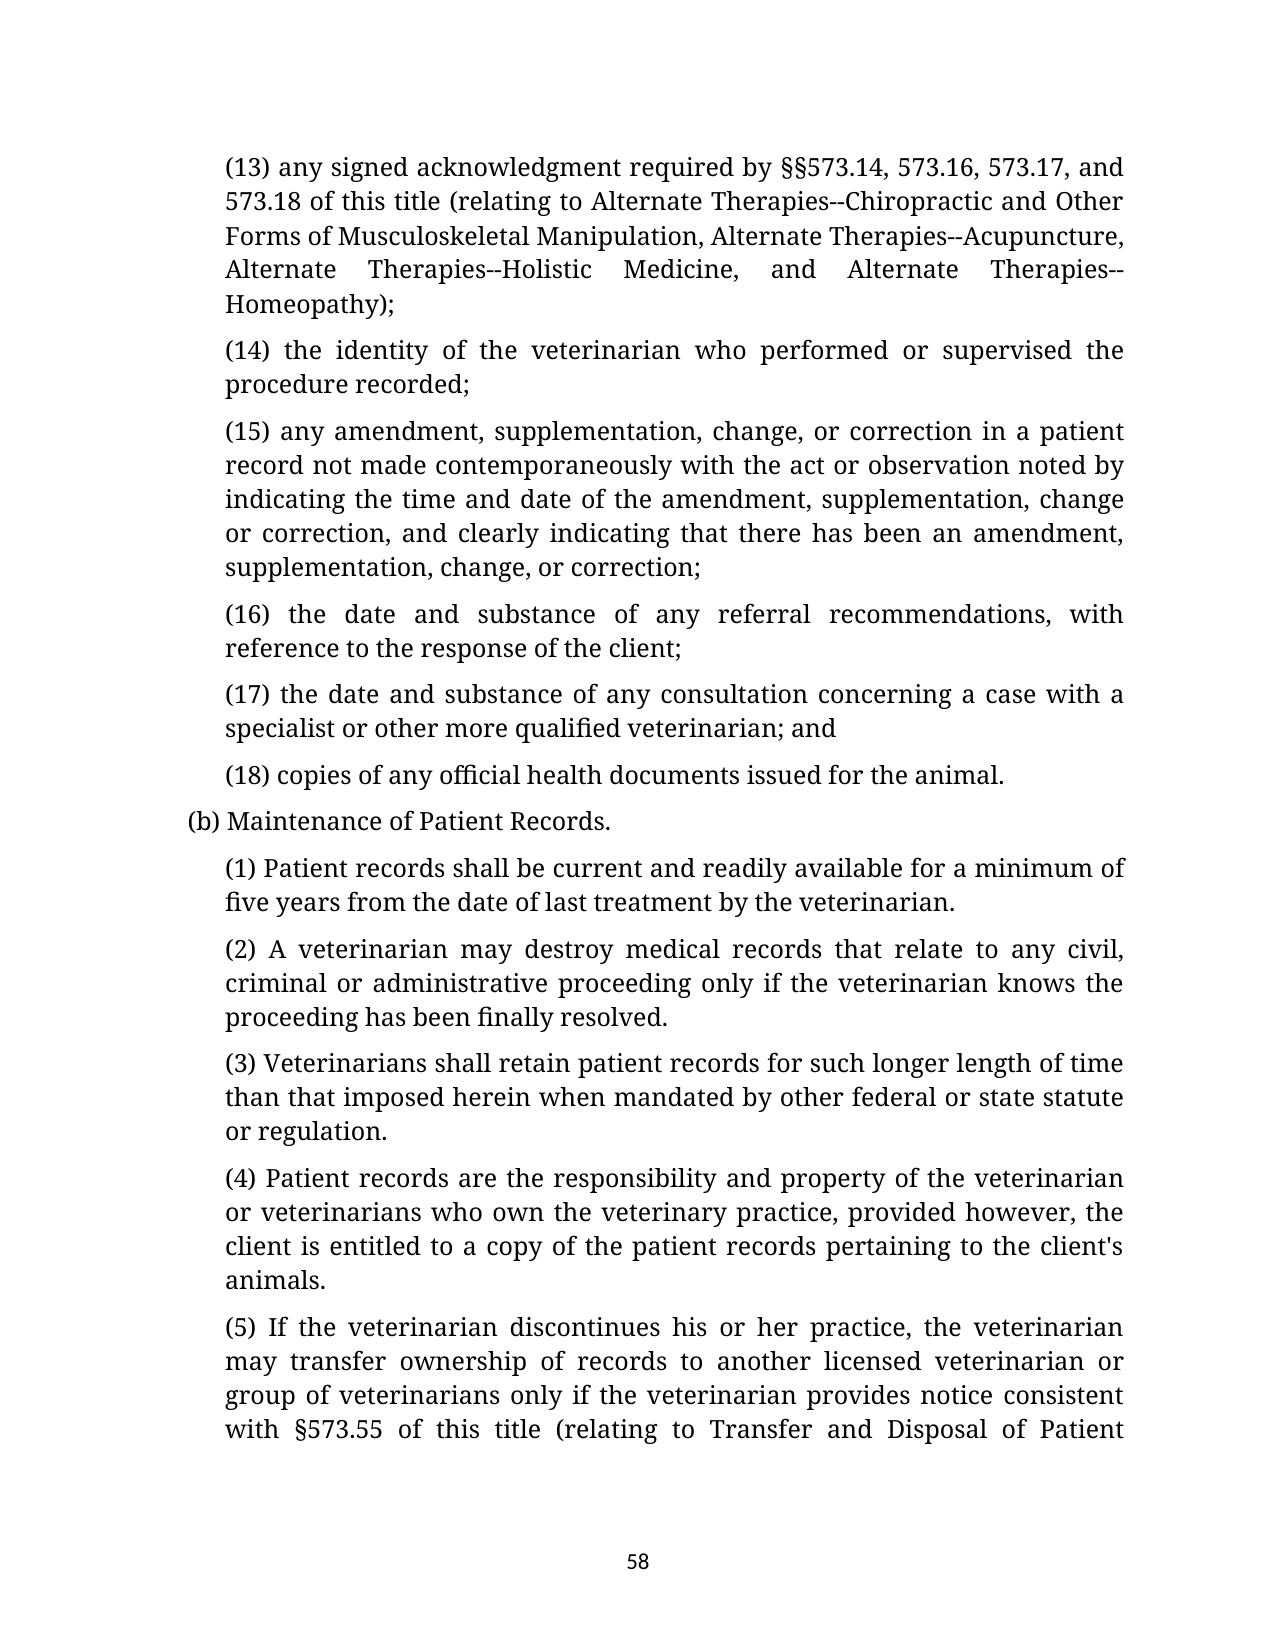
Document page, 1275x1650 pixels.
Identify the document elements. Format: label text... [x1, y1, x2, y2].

text (15) any amendment, supplementation, change, or correction in a patient record not made contemporaneously with the act or observation noted by indicating the time and date of the amendment, supplementation, change or correction, and clearly indicating that there has been an amendment, supplementation, change, or correction; [225, 413, 1125, 584]
text (13) any signed acknowledgment required by §§573.14, 573.16, 573.17, and 573.18 of this title (relating to Alternate Therapies--Chiropractic and Other Forms of Musculoskeletal Manipulation, Alternate Therapies--Acupuncture, Alternate Therapies--Holistic Medicine, and Alternate Therapies--Homeopathy); [225, 150, 1125, 320]
text (b) Maintenance of Patient Records. [187, 804, 1125, 838]
text (4) Patient records are the responsibility and property of the veterinarian or veterinarians who own the veterinary practice, provided however, the client is entitled to a copy of the patient records pertaining to the client's animals. [225, 1161, 1125, 1297]
text (3) Veterinarians shall retain patient records for such longer length of time than that imposed herein when mandated by other federal or state statute or regulation. [225, 1046, 1125, 1148]
text (2) A veterinarian may destroy medical records that relate to any civil, criminal or administrative proceeding only if the veterinarian knows the proceeding has been finally resolved. [225, 931, 1125, 1033]
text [225, 1309, 1125, 1446]
text (1) Patient records shall be current and readily available for a minimum of five years from the date of last treatment by the veterinarian. [225, 851, 1125, 919]
text (14) the identity of the veterinarian who performed or supervised the procedure recorded; [225, 333, 1125, 401]
text (18) copies of any official health documents issued for the animal. [225, 757, 1125, 792]
text (17) the date and substance of any consultation concerning a case with a specialist or other more qualified veterinarian; and [225, 677, 1125, 745]
text (16) the date and substance of any referral recommendations, with reference to the response of the client; [225, 596, 1125, 664]
